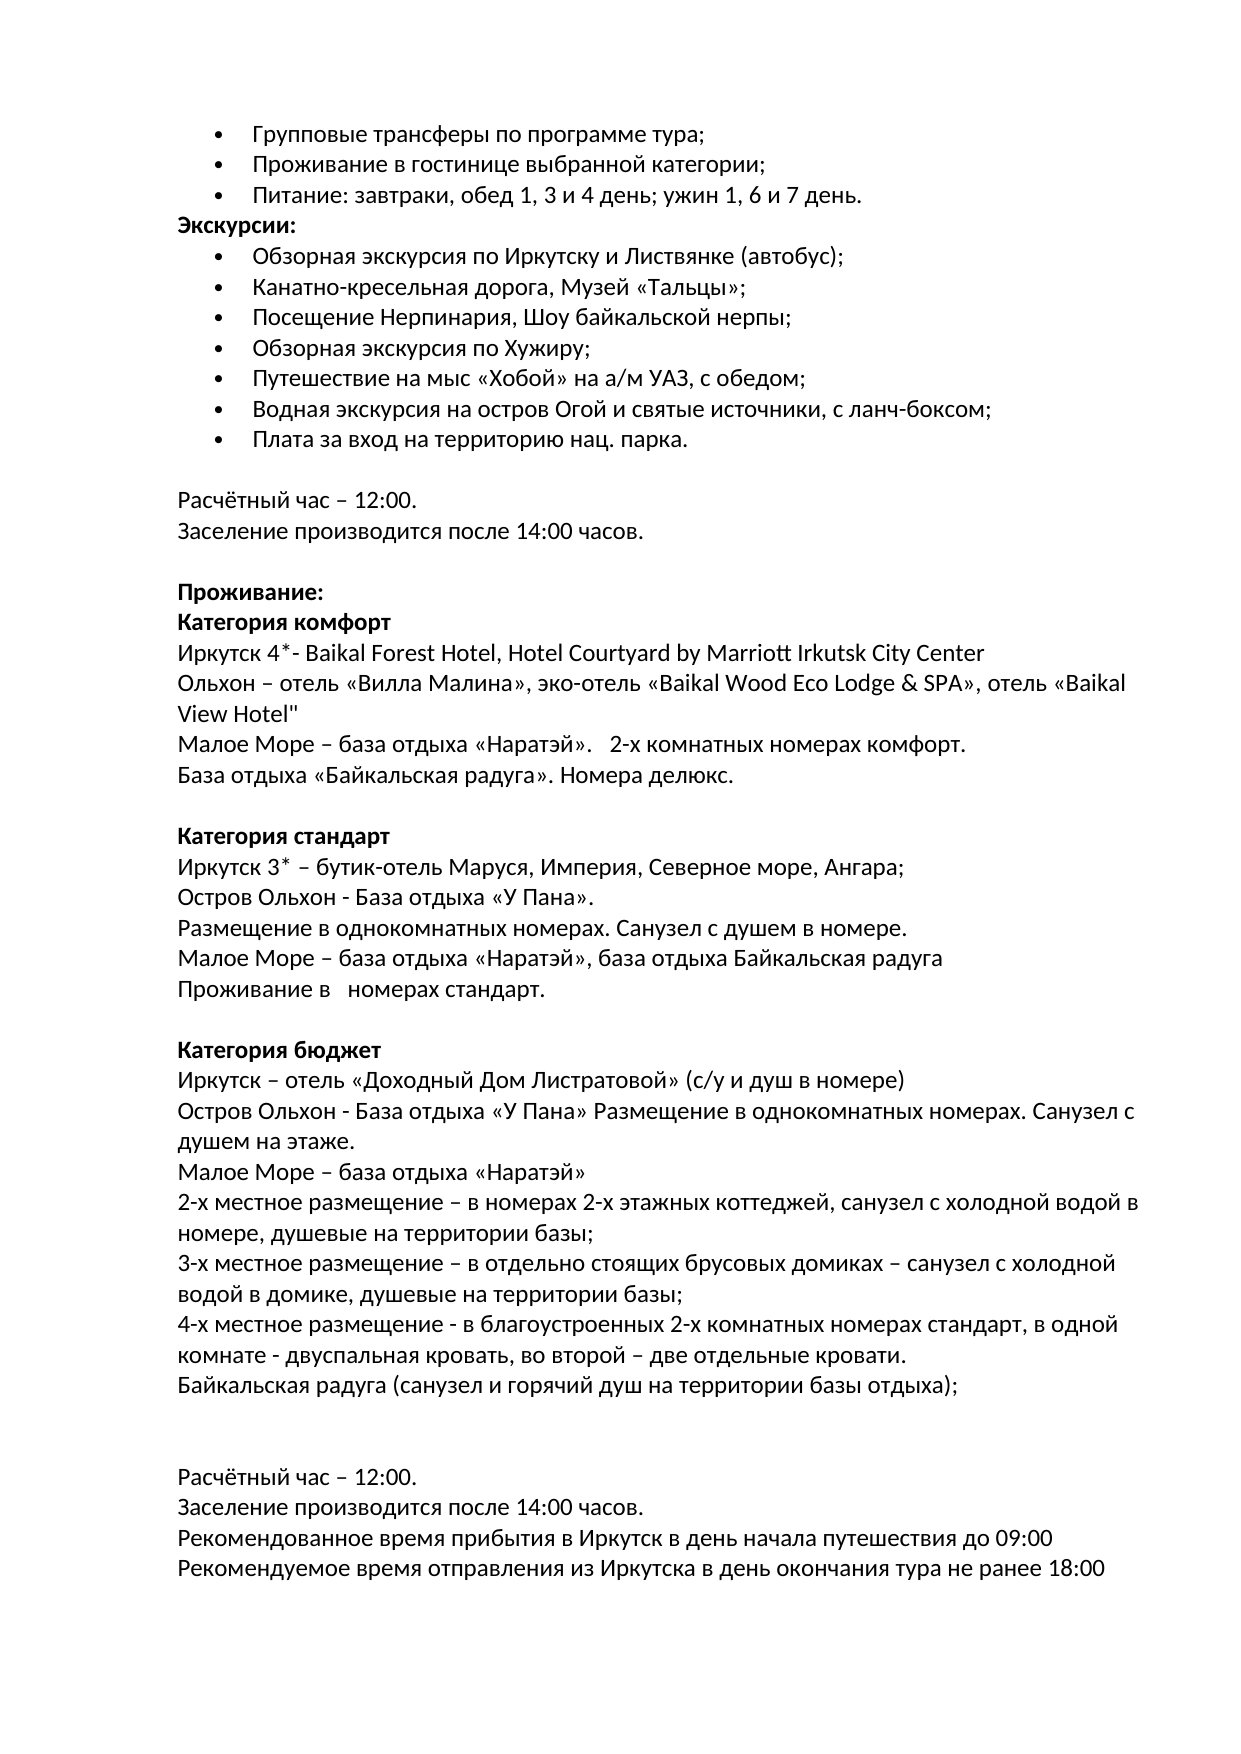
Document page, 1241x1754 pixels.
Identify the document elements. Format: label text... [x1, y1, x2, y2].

text Остров Ольхон - База отдыха «У Пана» Размещение в однокомнатных номерах. Санузел с душем на этаже. [177, 1095, 1152, 1156]
list Путешествие на мыс «Хобой» на а/м УАЗ, с обедом; [215, 362, 1152, 393]
list Проживание в гостинице выбранной категории; [215, 149, 1152, 179]
list Групповые трансферы по программе тура; [215, 118, 1152, 149]
text Малое Море – база отдыха «Наратэй». 2-х комнатных номерах комфорт. [177, 728, 1152, 759]
text Проживание в номерах стандарт. [177, 973, 1152, 1003]
text 4-х местное размещение - в благоустроенных 2-х комнатных номерах стандарт, в одной комнате - двуспальная кровать, во второй – две отдельные кровати. [177, 1308, 1152, 1369]
text 3-х местное размещение – в отдельно стоящих брусовых домиках – санузел с холодной водой в домике, душевые на территории базы; [177, 1247, 1152, 1308]
list Обзорная экскурсия по Иркутску и Листвянке (автобус); [215, 240, 1152, 271]
text Иркутск 4*- Baikal Forest Hotel, Hotel Courtyard by Marriott Irkutsk City Center [177, 637, 1152, 667]
text Расчётный час – 12:00. [177, 484, 1152, 515]
list Водная экскурсия на остров Огой и святые источники, с ланч-боксом; [215, 393, 1152, 423]
text Малое Море – база отдыха «Наратэй», база отдыха Байкальская радуга [177, 942, 1152, 973]
list Плата за вход на территорию нац. парка. [215, 423, 1152, 454]
text Иркутск – отель «Доходный Дом Листратовой» (с/у и душ в номере) [177, 1064, 1152, 1095]
list Канатно-кресельная дорога, Музей «Тальцы»; [215, 271, 1152, 301]
text Рекомендованное время прибытия в Иркутск в день начала путешествия до 09:00 [177, 1522, 1152, 1553]
text Остров Ольхон - База отдыха «У Пана». [177, 881, 1152, 912]
text База отдыха «Байкальская радуга». Номера делюкс. [177, 759, 1152, 789]
text Заселение производится после 14:00 часов. [177, 1492, 1152, 1522]
text Категория бюджет [177, 1034, 1152, 1064]
text Расчётный час – 12:00. [177, 1431, 1152, 1492]
text Экскурсии: [177, 210, 1152, 240]
text Иркутск 3* – бутик-отель Маруся, Империя, Северное море, Ангара; [177, 851, 1152, 881]
text Малое Море – база отдыха «Наратэй» 2-х местное размещение – в номерах 2-х этажных коттеджей, санузел с холодной водой в номере, душевые на территории базы; [177, 1156, 1152, 1247]
list Питание: завтраки, обед 1, 3 и 4 день; ужин 1, 6 и 7 день. [215, 179, 1152, 210]
text Заселение производится после 14:00 часов. [177, 515, 1152, 545]
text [177, 1553, 1152, 1614]
list Посещение Нерпинария, Шоу байкальской нерпы; [215, 301, 1152, 332]
text Проживание: [177, 576, 1152, 606]
list Обзорная экскурсия по Хужиру; [215, 332, 1152, 362]
text Категория стандарт [177, 820, 1152, 851]
text Ольхон – отель «Вилла Малина», эко-отель «Baikal Wood Eco Lodge & SPA», отель «Baikal View Hotel" [177, 667, 1152, 728]
text Байкальская радуга (санузел и горячий душ на территории базы отдыха); [177, 1369, 1152, 1400]
text Категория комфорт [177, 606, 1152, 637]
text Размещение в однокомнатных номерах. Санузел с душем в номере. [177, 912, 1152, 942]
